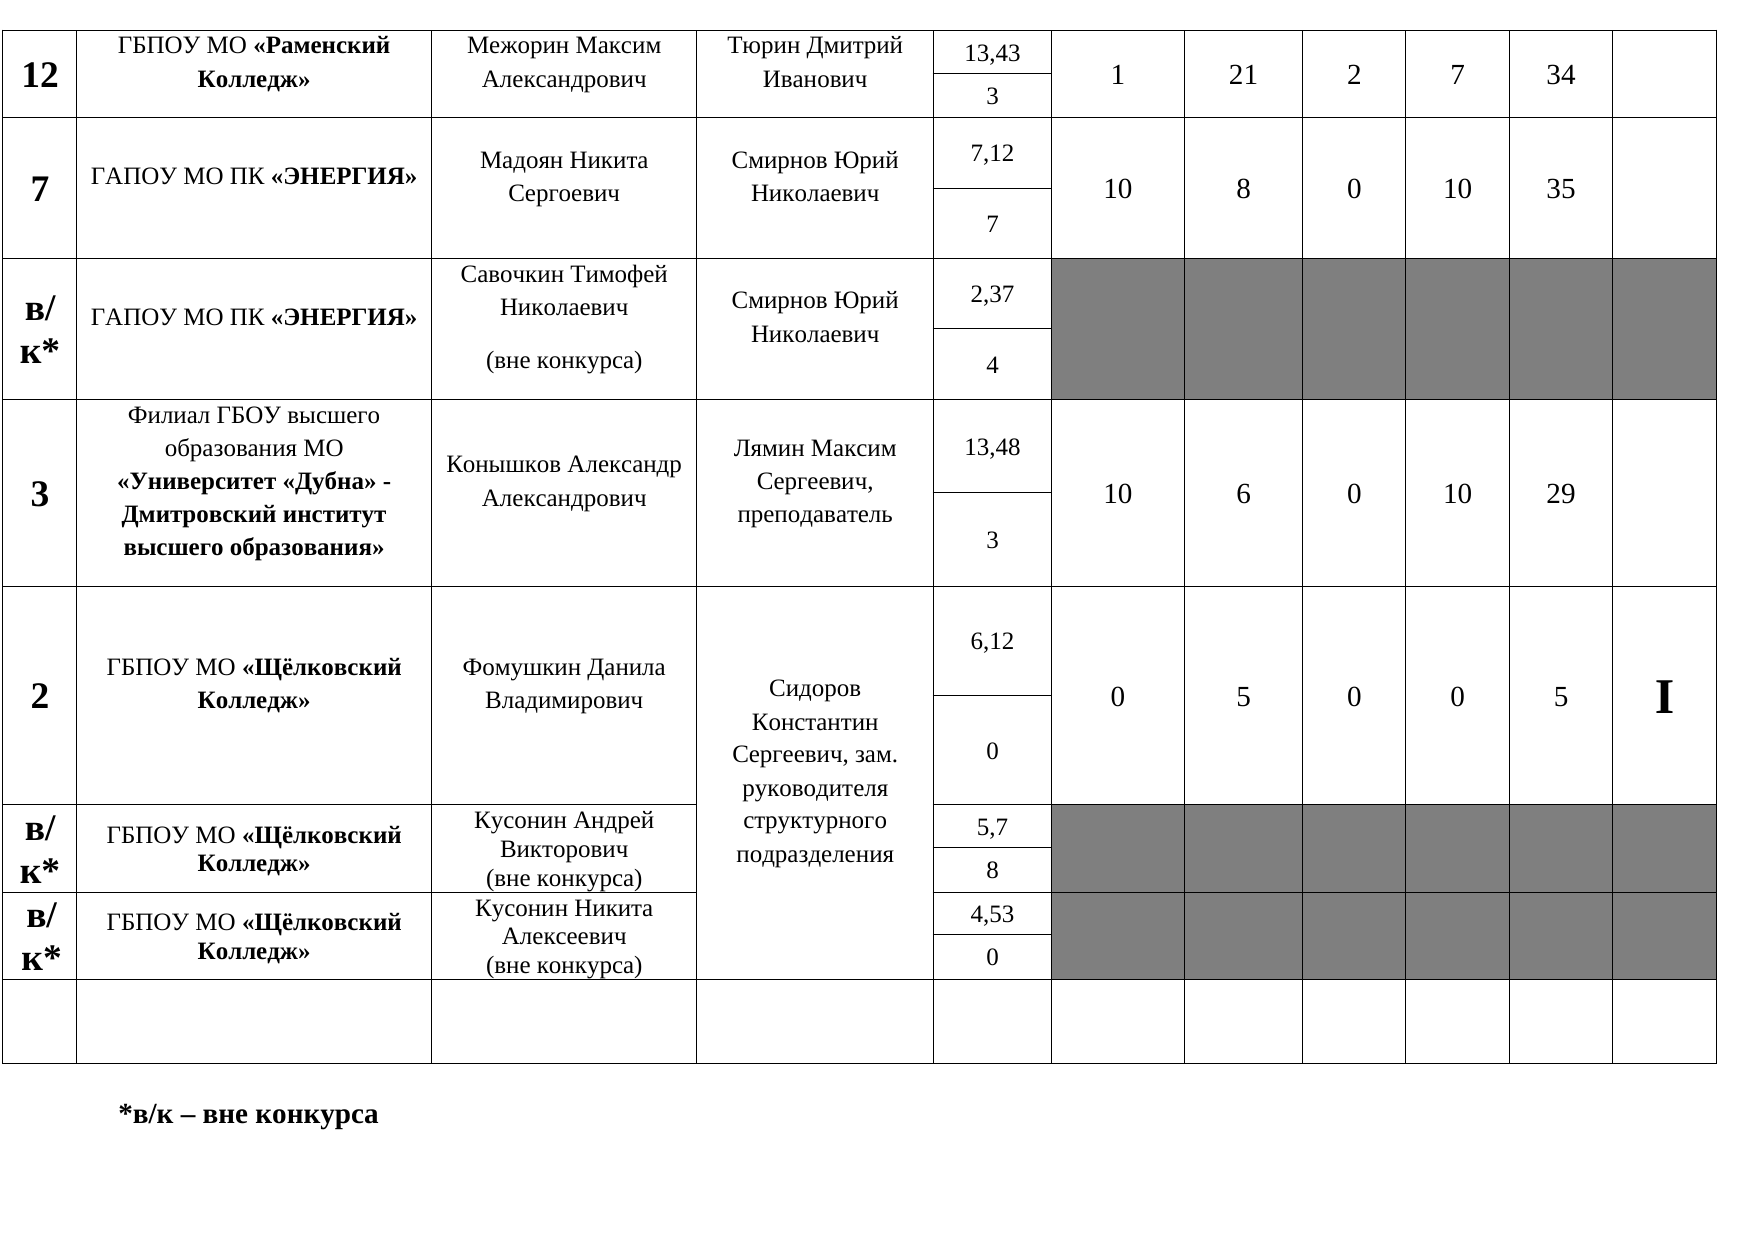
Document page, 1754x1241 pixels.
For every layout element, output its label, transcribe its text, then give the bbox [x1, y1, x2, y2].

table_cell [1303, 805, 1405, 892]
table_cell [1303, 893, 1405, 979]
table_cell 0 [1052, 587, 1184, 804]
table_cell [1613, 980, 1716, 1063]
table_cell [1510, 893, 1612, 979]
table_cell 35 [1510, 118, 1612, 258]
table_cell ГБПОУ МО «Щёлковский Колледж» [77, 587, 431, 804]
table_cell [1052, 893, 1184, 979]
table_cell 7,12 [934, 118, 1051, 187]
table_cell [3, 980, 76, 1063]
table_cell Смирнов Юрий Николаевич [697, 259, 933, 399]
table_cell ГАПОУ МО ПК «ЭНЕРГИЯ» [77, 118, 431, 258]
table_cell 0 [934, 935, 1051, 979]
table_cell ГБПОУ МО «Щёлковский Колледж» [77, 805, 431, 892]
table_cell [1613, 259, 1716, 399]
table_cell [934, 980, 1051, 1063]
table_cell 0 [1303, 587, 1405, 804]
table_cell [1613, 31, 1716, 117]
table_cell Кусонин Никита Алексеевич (вне конкурса) [432, 893, 696, 979]
table_cell [1510, 805, 1612, 892]
table_cell 3 [3, 400, 76, 586]
table_cell ГАПОУ МО ПК «ЭНЕРГИЯ» [77, 259, 431, 399]
table_cell 0 [1303, 400, 1405, 586]
table_cell [1406, 980, 1509, 1063]
table_cell 6,12 [934, 587, 1051, 695]
table_cell Мадоян Никита Сергоевич [432, 118, 696, 258]
table_cell Межорин Максим Александрович [432, 31, 696, 117]
table_cell ГБПОУ МО «Щёлковский Колледж» [77, 893, 431, 979]
table_cell в/к* [3, 805, 76, 892]
table_cell [1510, 259, 1612, 399]
table_cell 29 [1510, 400, 1612, 586]
table_cell 34 [1510, 31, 1612, 117]
table_cell [1613, 805, 1716, 892]
table_cell 4,53 [934, 893, 1051, 934]
table_cell 10 [1052, 118, 1184, 258]
table_cell 0 [1406, 587, 1509, 804]
table_cell Конышков Александр Александрович [432, 400, 696, 586]
table_cell 2,37 [934, 259, 1051, 328]
table_cell I [1613, 587, 1716, 804]
table_cell Сидоров Константин Сергеевич, зам. руководителя структурного подразделения [697, 587, 933, 979]
table_cell ГБПОУ МО «Раменский Колледж» [77, 31, 431, 117]
table_cell 5,7 [934, 805, 1051, 847]
table_cell 2 [1303, 31, 1405, 117]
table_cell 3 [934, 74, 1051, 117]
table_cell 13,48 [934, 400, 1051, 492]
table_cell 5 [1510, 587, 1612, 804]
table_cell [1613, 118, 1716, 258]
table_cell в/к* [3, 893, 76, 979]
table_cell [1052, 259, 1184, 399]
table_cell 7 [1406, 31, 1509, 117]
table_cell Кусонин Андрей Викторович (вне конкурса) [432, 805, 696, 892]
table_cell [1510, 980, 1612, 1063]
table_cell 21 [1185, 31, 1302, 117]
table_cell Тюрин Дмитрий Иванович [697, 31, 933, 117]
table_cell 10 [1406, 400, 1509, 586]
table_cell 2 [3, 587, 76, 804]
table_cell [1406, 893, 1509, 979]
table_cell [1406, 259, 1509, 399]
table_cell [1052, 980, 1184, 1063]
table_cell Филиал ГБОУ высшего образования МО «Университет «Дубна» - Дмитровский институт высшего образования» [77, 400, 431, 586]
table_cell 0 [1303, 118, 1405, 258]
table_cell 13,43 [934, 31, 1051, 73]
table_cell [1185, 259, 1302, 399]
table_cell [1303, 980, 1405, 1063]
table_cell [697, 980, 933, 1063]
table_cell 4 [934, 329, 1051, 399]
table_cell 7 [3, 118, 76, 258]
table_cell [1052, 805, 1184, 892]
table_cell Лямин Максим Сергеевич, преподаватель [697, 400, 933, 586]
table_cell [1406, 805, 1509, 892]
table_cell [432, 980, 696, 1063]
table_cell 6 [1185, 400, 1302, 586]
text *в/к – вне конкурса [118, 1096, 1636, 1130]
table_cell 12 [3, 31, 76, 117]
table_cell [1613, 400, 1716, 586]
table_cell 5 [1185, 587, 1302, 804]
table_cell 0 [934, 696, 1051, 804]
table_cell [77, 980, 431, 1063]
table_cell [1185, 980, 1302, 1063]
table_cell в/к* [3, 259, 76, 399]
table_cell Савочкин Тимофей Николаевич (вне конкурса) [432, 259, 696, 399]
table_cell [1185, 893, 1302, 979]
table_cell [1185, 805, 1302, 892]
table_cell [1613, 893, 1716, 979]
table_cell [1303, 259, 1405, 399]
table_cell 8 [934, 848, 1051, 892]
table_cell Фомушкин Данила Владимирович [432, 587, 696, 804]
table_cell 10 [1052, 400, 1184, 586]
table_cell 8 [1185, 118, 1302, 258]
table_cell 1 [1052, 31, 1184, 117]
table_cell 7 [934, 189, 1051, 258]
table_cell 3 [934, 493, 1051, 586]
table_cell 10 [1406, 118, 1509, 258]
table_cell Смирнов Юрий Николаевич [697, 118, 933, 258]
